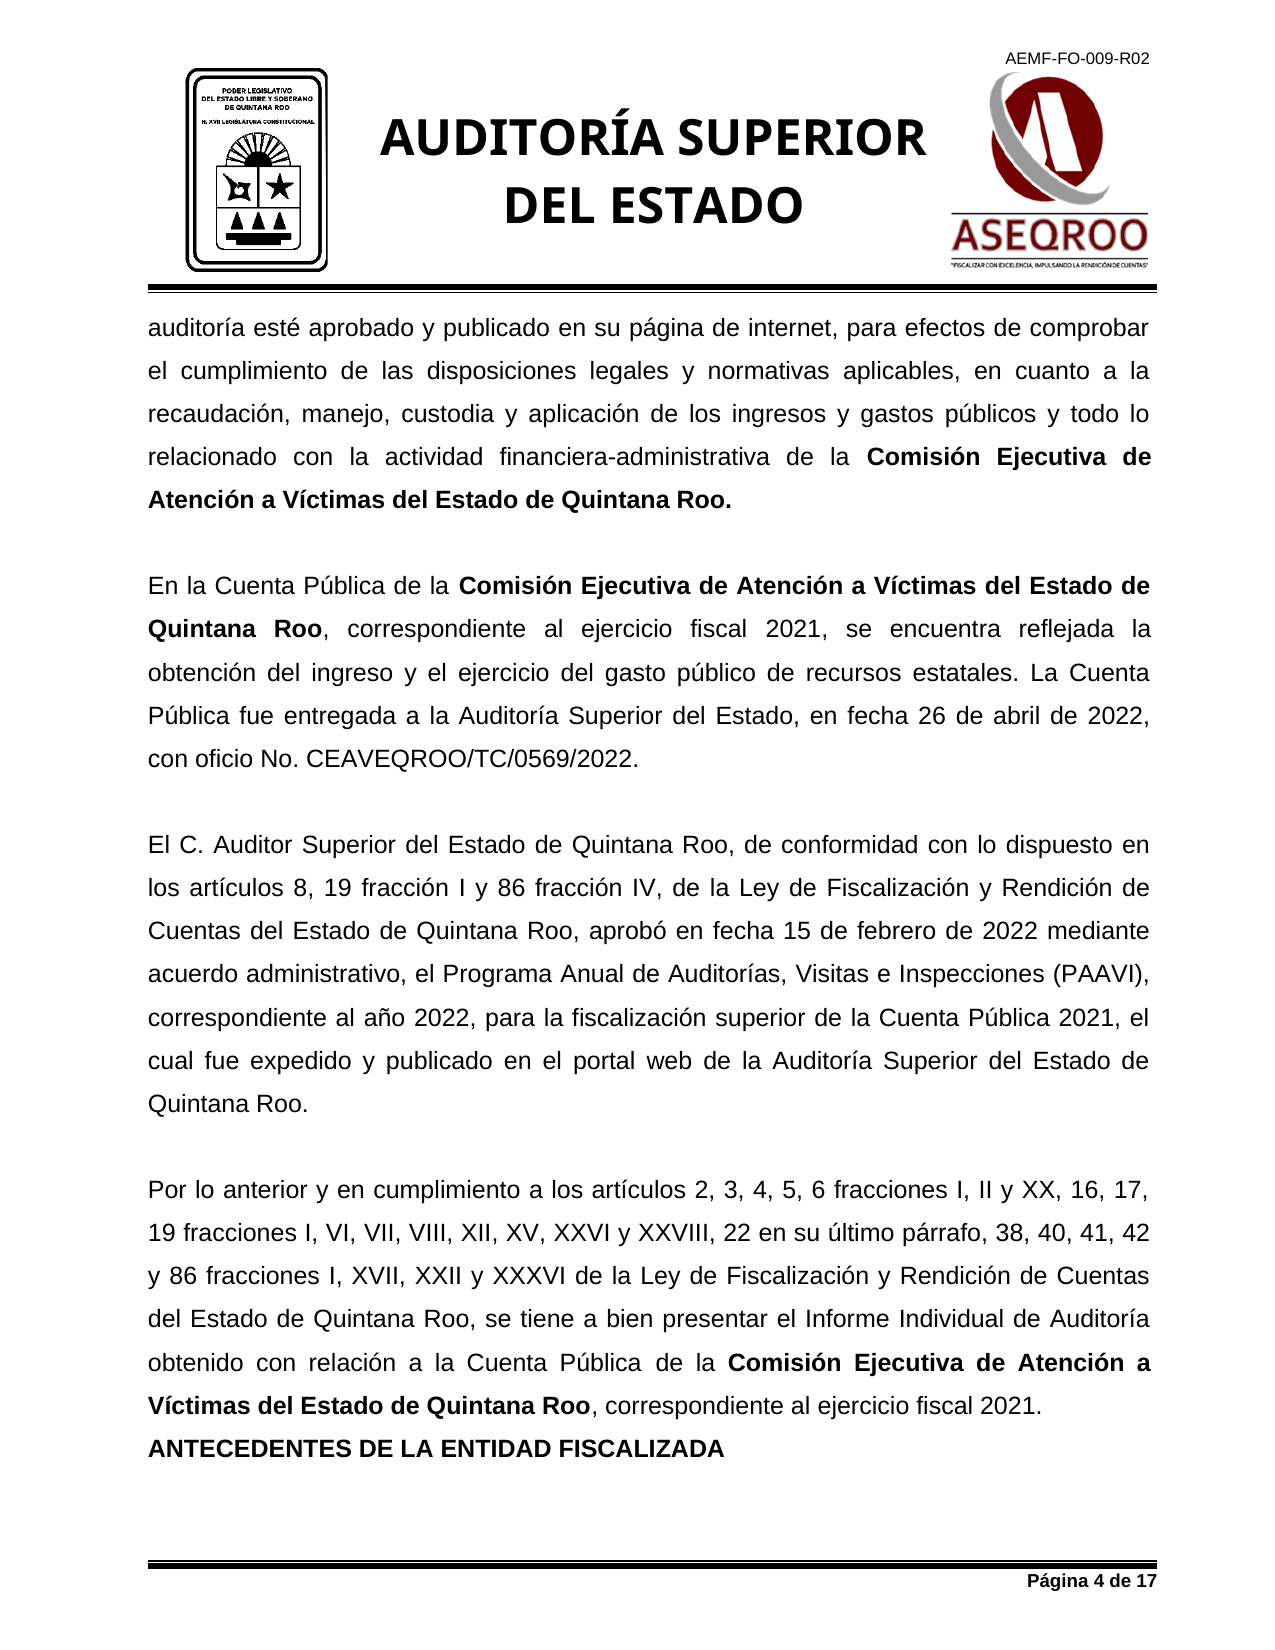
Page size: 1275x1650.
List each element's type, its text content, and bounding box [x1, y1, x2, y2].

text El C. Auditor Superior del Estado de Quintana Roo, de conformidad con lo dispuesto en los artículos 8, 19 fracción I y 86 fracción IV, de la Ley de Fiscalización y Rendición de Cuentas del Estado de Quintana Roo, aprobó en fecha 15 de febrero de 2022 mediante acuerdo administrativo, el Programa Anual de Auditorías, Visitas e Inspecciones (PAAVI), correspondiente al año 2022, para la fiscalización superior de la Cuenta Pública 2021, el cual fue expedido y publicado en el portal web de la Auditoría Superior del Estado de Quintana Roo. [148, 830, 1152, 1117]
text En la Cuenta Pública de la Comisión Ejecutiva de Atención a Víctimas del Estado de Quintana Roo, correspondiente al ejercicio fiscal 2021, se encuentra reflejada la obtención del ingreso y el ejercicio del gasto público de recursos estatales. La Cuenta Pública fue entregada a la Auditoría Superior del Estado, en fecha 26 de abril de 2022, con oficio No. CEAVEQROO/TC/0569/2022. [148, 571, 1152, 772]
picture [951, 72, 1148, 268]
text Por lo anterior y en cumplimiento a los artículos 2, 3, 4, 5, 6 fracciones I, II y XX, 16, 17, 19 fracciones I, VI, VII, VIII, XII, XV, XXVI y XXVIII, 22 en su último párrafo, 38, 40, 41, 42 y 86 fracciones I, XVII, XXII y XXXVI de la Ley de Fiscalización y Rendición de Cuentas del Estado de Quintana Roo, se tiene a bien presentar el Informe Individual de Auditoría obtenido con relación a la Cuenta Pública de la Comisión Ejecutiva de Atención a Víctimas del Estado de Quintana Roo, correspondiente al ejercicio fiscal 2021. [148, 1175, 1152, 1419]
text ANTECEDENTES DE LA ENTIDAD FISCALIZADA [148, 1434, 1152, 1462]
